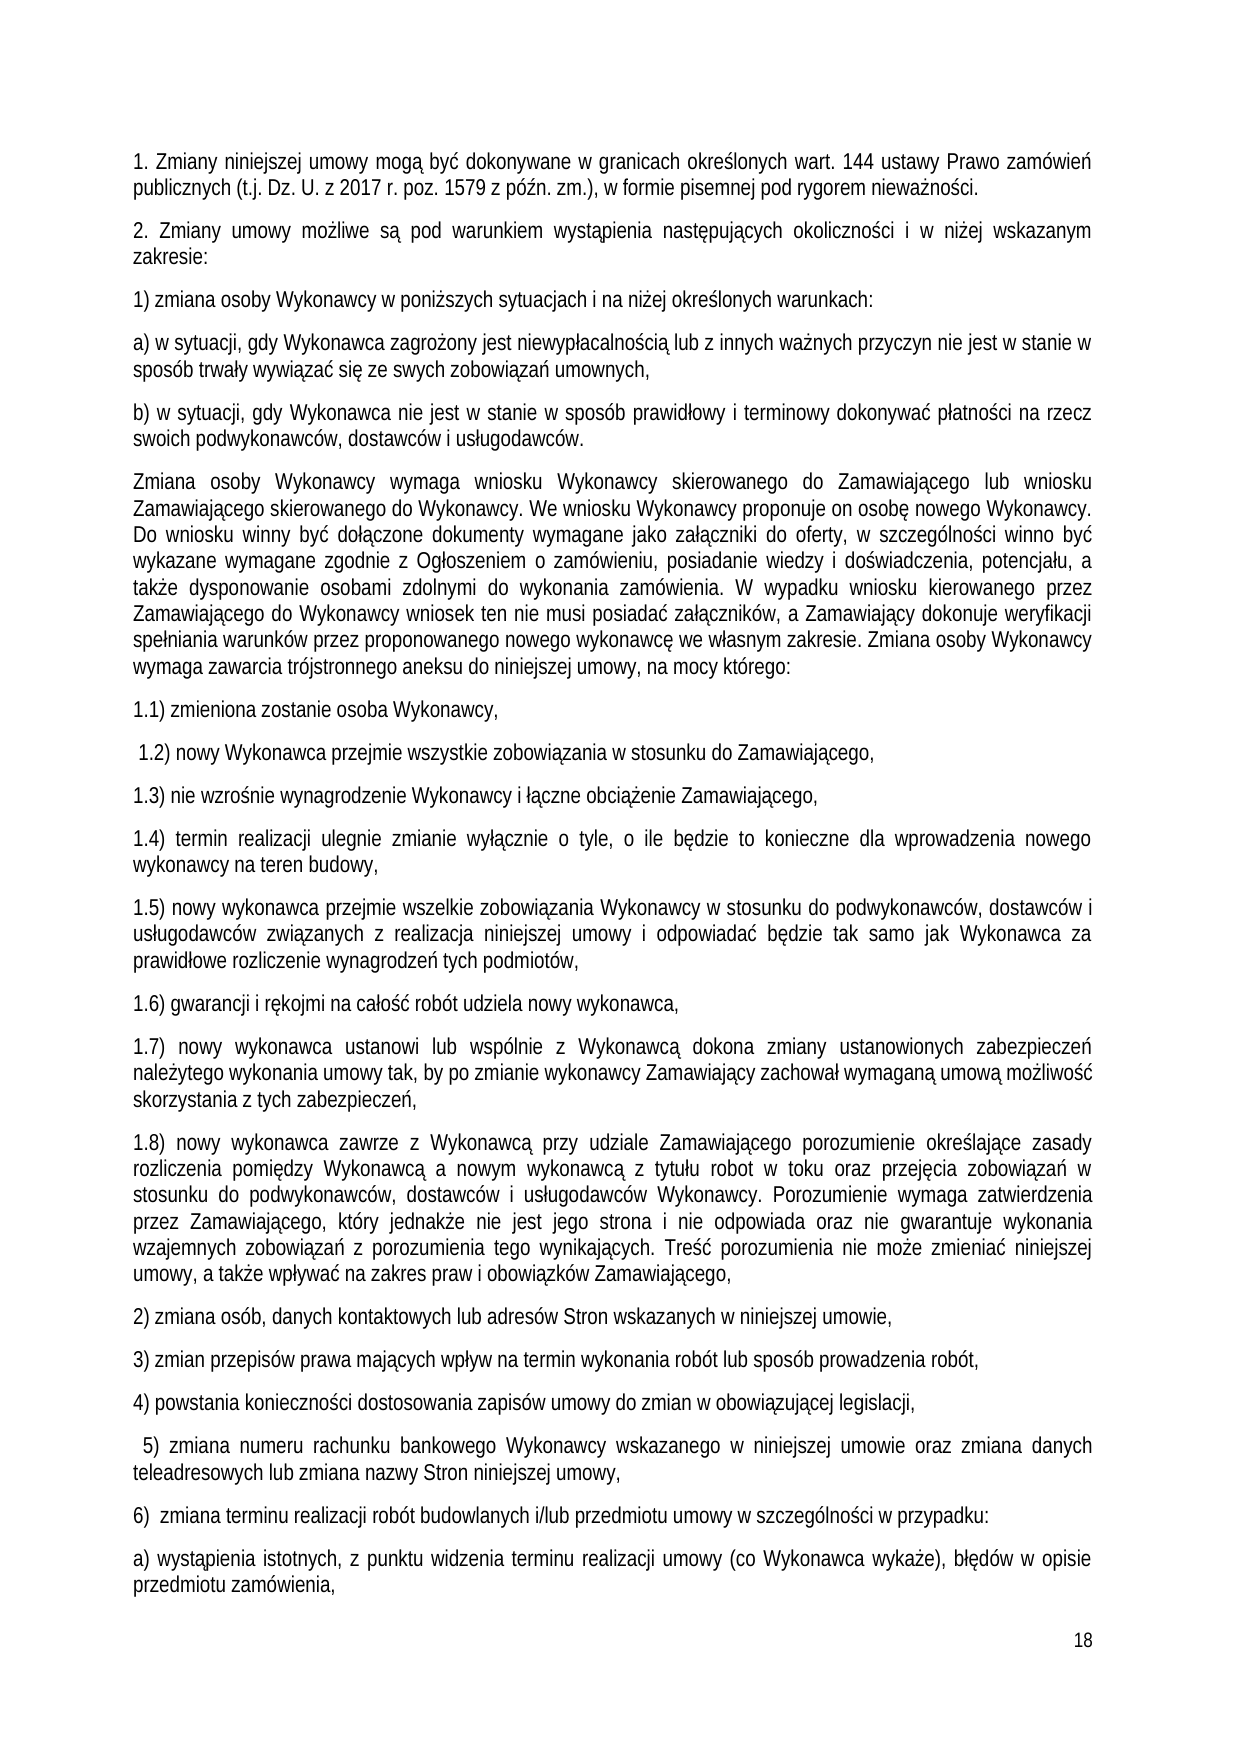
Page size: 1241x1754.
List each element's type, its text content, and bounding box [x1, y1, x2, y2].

text 1.4) termin realizacji ulegnie zmianie wyłącznie o tyle, o ile będzie to konieczne dla wprowadzenia nowego wykonawcy na teren budowy, [133, 825, 1093, 877]
text 1.5) nowy wykonawca przejmie wszelkie zobowiązania Wykonawcy w stosunku do podwykonawców, dostawców i usługodawców związanych z realizacja niniejszej umowy i odpowiadać będzie tak samo jak Wykonawca za prawidłowe rozliczenie wynagrodzeń tych podmiotów, [133, 894, 1093, 973]
text 4) powstania konieczności dostosowania zapisów umowy do zmian w obowiązującej legislacji, [133, 1389, 1093, 1416]
text 1.7) nowy wykonawca ustanowi lub wspólnie z Wykonawcą dokona zmiany ustanowionych zabezpieczeń należytego wykonania umowy tak, by po zmianie wykonawcy Zamawiający zachował wymaganą umową możliwość skorzystania z tych zabezpieczeń, [133, 1033, 1093, 1112]
text 3) zmian przepisów prawa mających wpływ na termin wykonania robót lub sposób prowadzenia robót, [133, 1346, 1093, 1373]
text 6) zmiana terminu realizacji robót budowlanych i/lub przedmiotu umowy w szczególności w przypadku: [133, 1502, 1093, 1528]
text a) w sytuacji, gdy Wykonawca zagrożony jest niewypłacalnością lub z innych ważnych przyczyn nie jest w stanie w sposób trwały wywiązać się ze swych zobowiązań umownych, [133, 329, 1093, 382]
text a) wystąpienia istotnych, z punktu widzenia terminu realizacji umowy (co Wykonawca wykaże), błędów w opisie przedmiotu zamówienia, [133, 1545, 1093, 1597]
text 1.6) gwarancji i rękojmi na całość robót udziela nowy wykonawca, [133, 990, 1093, 1016]
text 1.8) nowy wykonawca zawrze z Wykonawcą przy udziale Zamawiającego porozumienie określające zasady rozliczenia pomiędzy Wykonawcą a nowym wykonawcą z tytułu robot w toku oraz przejęcia zobowiązań w stosunku do podwykonawców, dostawców i usługodawców Wykonawcy. Porozumienie wymaga zatwierdzenia przez Zamawiającego, który jednakże nie jest jego strona i nie odpowiada oraz nie gwarantuje wykonania wzajemnych zobowiązań z porozumienia tego wynikających. Treść porozumienia nie może zmieniać niniejszej umowy, a także wpływać na zakres praw i obowiązków Zamawiającego, [133, 1128, 1093, 1287]
text 1. Zmiany niniejszej umowy mogą być dokonywane w granicach określonych wart. 144 ustawy Prawo zamówień publicznych (t.j. Dz. U. z 2017 r. poz. 1579 z późn. zm.), w formie pisemnej pod rygorem nieważności. [133, 148, 1093, 200]
text 2. Zmiany umowy możliwe są pod warunkiem wystąpienia następujących okoliczności i w niżej wskazanym zakresie: [133, 217, 1093, 270]
text 2) zmiana osób, danych kontaktowych lub adresów Stron wskazanych w niniejszej umowie, [133, 1303, 1093, 1330]
text 1.3) nie wzrośnie wynagrodzenie Wykonawcy i łączne obciążenie Zamawiającego, [133, 782, 1093, 808]
text 5) zmiana numeru rachunku bankowego Wykonawcy wskazanego w niniejszej umowie oraz zmiana danych teleadresowych lub zmiana nazwy Stron niniejszej umowy, [133, 1432, 1093, 1485]
text b) w sytuacji, gdy Wykonawca nie jest w stanie w sposób prawidłowy i terminowy dokonywać płatności na rzecz swoich podwykonawców, dostawców i usługodawców. [133, 399, 1093, 451]
text 1.1) zmieniona zostanie osoba Wykonawcy, [133, 696, 1093, 722]
text Zmiana osoby Wykonawcy wymaga wniosku Wykonawcy skierowanego do Zamawiającego lub wniosku Zamawiającego skierowanego do Wykonawcy. We wniosku Wykonawcy proponuje on osobę nowego Wykonawcy. Do wniosku winny być dołączone dokumenty wymagane jako załączniki do oferty, w szczególności winno być wykazane wymagane zgodnie z Ogłoszeniem o zamówieniu, posiadanie wiedzy i doświadczenia, potencjału, a także dysponowanie osobami zdolnymi do wykonania zamówienia. W wypadku wniosku kierowanego przez Zamawiającego do Wykonawcy wniosek ten nie musi posiadać załączników, a Zamawiający dokonuje weryfikacji spełniania warunków przez proponowanego nowego wykonawcę we własnym zakresie. Zmiana osoby Wykonawcy wymaga zawarcia trójstronnego aneksu do niniejszej umowy, na mocy którego: [133, 468, 1093, 679]
text 1) zmiana osoby Wykonawcy w poniższych sytuacjach i na niżej określonych warunkach: [133, 286, 1093, 313]
text 1.2) nowy Wykonawca przejmie wszystkie zobowiązania w stosunku do Zamawiającego, [133, 739, 1093, 765]
